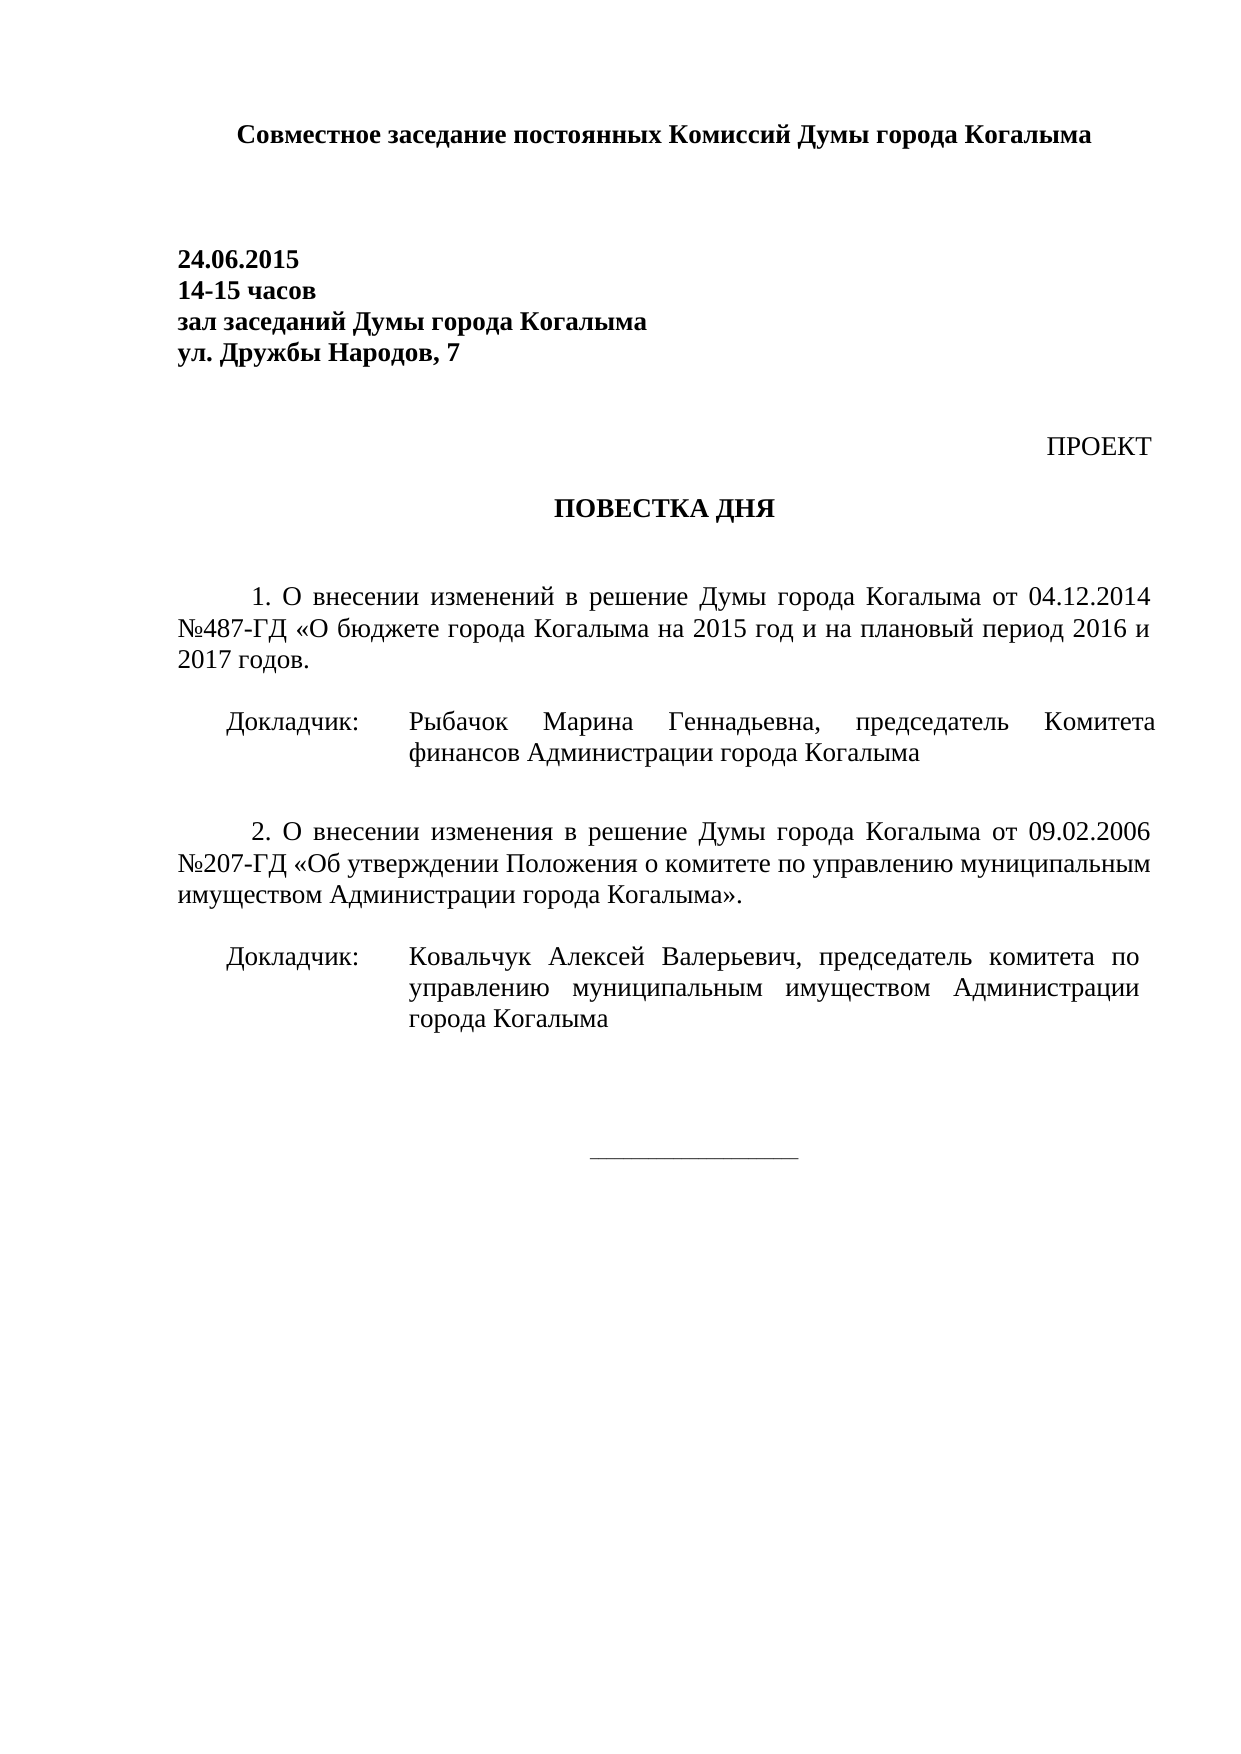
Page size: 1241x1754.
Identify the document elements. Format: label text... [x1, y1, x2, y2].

table_header Докладчик: [215, 705, 397, 767]
text _________________________ [177, 1141, 1152, 1161]
text зал заседаний Думы города Когалыма [177, 305, 1152, 336]
text ул. Дружбы Народов, 7 [177, 336, 1152, 367]
text 14-15 часов [177, 274, 1152, 305]
table_header Докладчик: [215, 940, 397, 1033]
table_header Ковальчук Алексей Валерьевич, председатель комитета по управлению муниципальным имуществом Администрации города Когалыма [398, 940, 1152, 1033]
text 1. О внесении изменений в решение Думы города Когалыма от 04.12.2014 №487-ГД «О бюджете города Когалыма на 2015 год и на плановый период 2016 и 2017 годов. [177, 581, 1152, 674]
text ПОВЕСТКА ДНЯ [177, 492, 1152, 523]
table_header Рыбачок Марина Геннадьевна, председатель Комитета финансов Администрации города Когалыма [398, 705, 1167, 767]
text 24.06.2015 [177, 243, 1152, 274]
text Совместное заседание постоянных Комиссий Думы города Когалыма [177, 118, 1152, 149]
text 2. О внесении изменения в решение Думы города Когалыма от 09.02.2006 №207-ГД «Об утверждении Положения о комитете по управлению муниципальным имуществом Администрации города Когалыма». [177, 816, 1152, 909]
text ПРОЕКТ [177, 429, 1152, 461]
